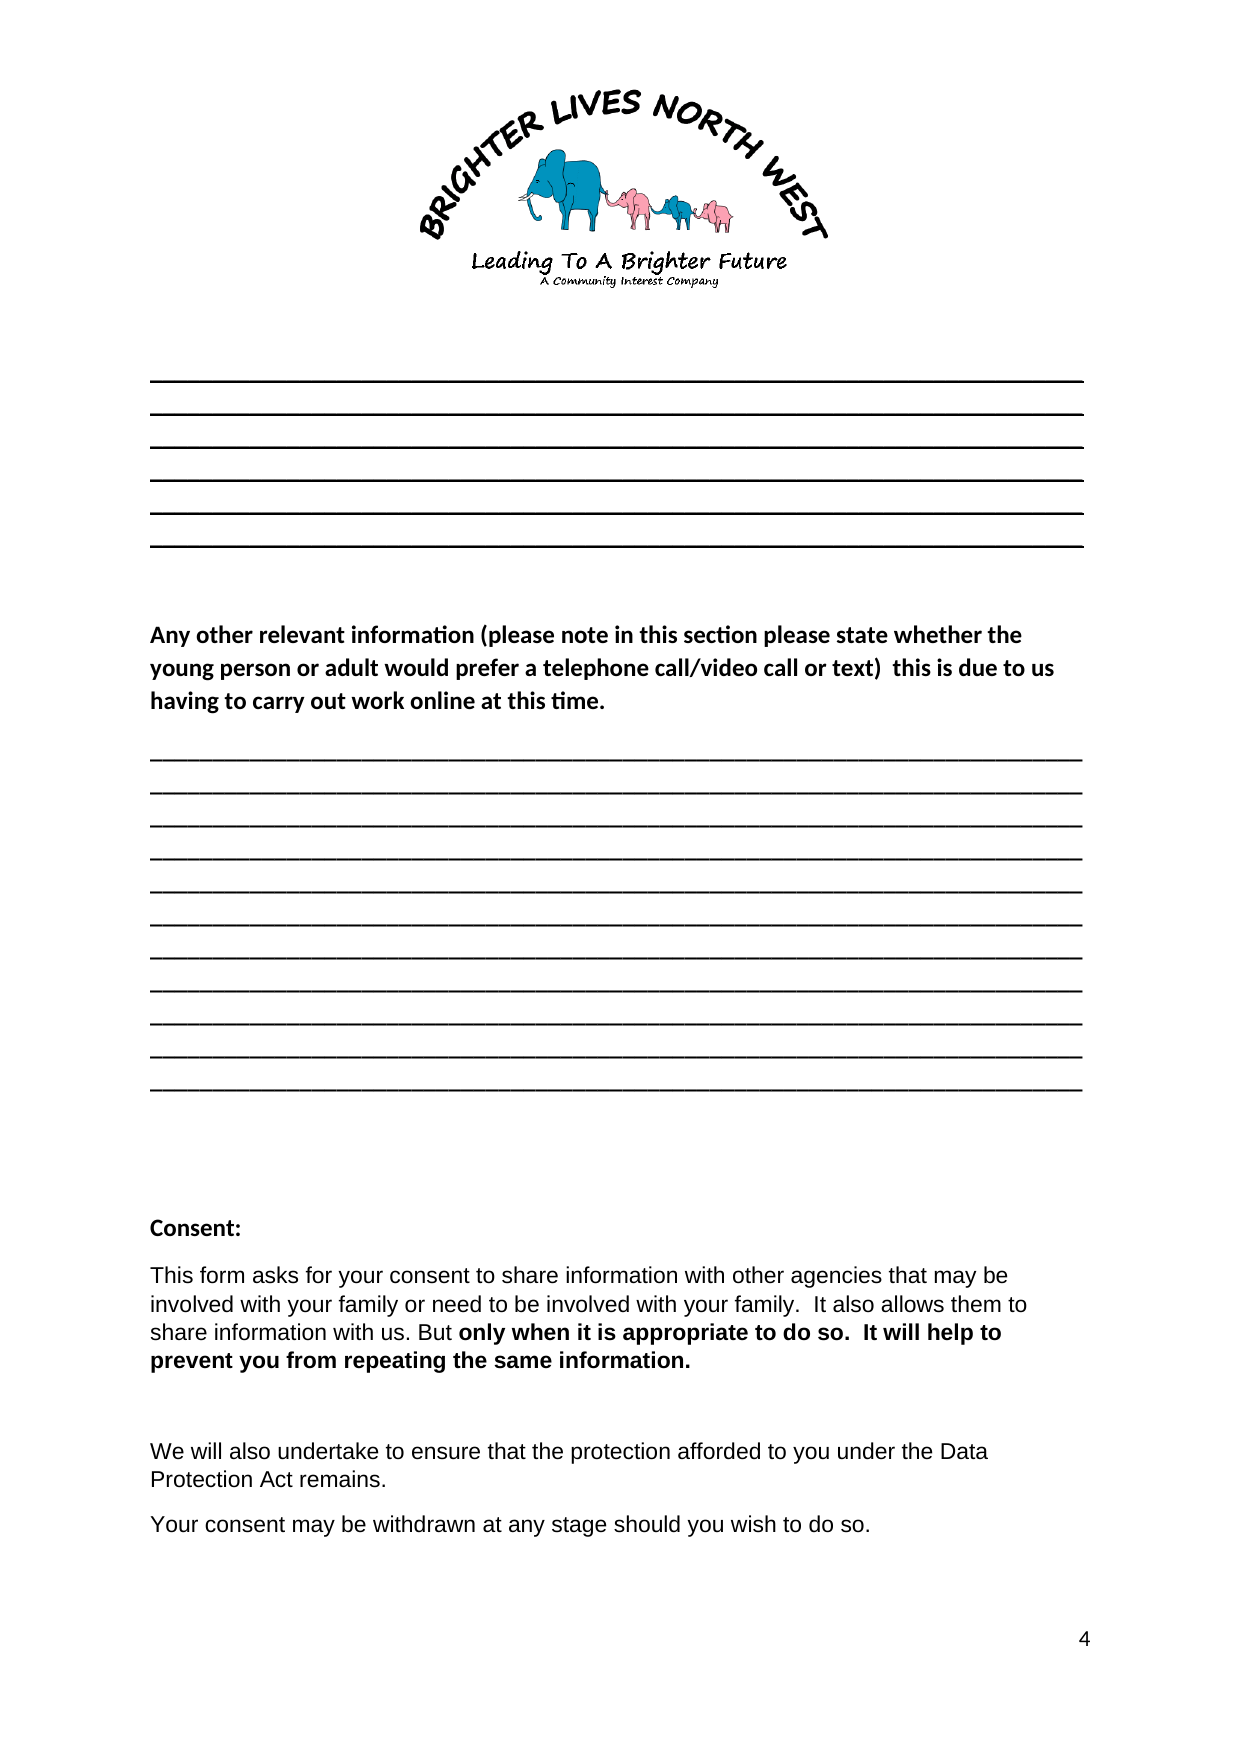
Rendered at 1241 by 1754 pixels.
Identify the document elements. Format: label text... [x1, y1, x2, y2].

text _________________________________________________________________________________________________________________________________________________________________________________________________________________________________________________________________________________________________________________________________________________________________________________________________________________________________________________________________________________________________________________________________________________________________________________________________________________________________________________________________________________________________________________________________________________________________________________________________________________________________________________________ [150, 734, 1090, 1094]
text __________________________________________________________________________________________________________________________________________________________________________________________________________________________________________________________________________________________________________________________________________________________________________________________________________________________________________________________________ [150, 355, 1090, 551]
text Consent: [150, 1212, 1090, 1243]
text Your consent may be withdrawn at any stage should you wish to do so. [150, 1511, 1090, 1537]
picture [398, 73, 842, 309]
text Any other relevant information (please note in this section please state whether the young person or adult would prefer a telephone call/video call or text) this is due to us having to carry out work online at this time. [150, 619, 1090, 716]
text This form asks for your consent to share information with other agencies that may be involved with your family or need to be involved with your family. It also allows them to share information with us. But only when it is appropriate to do so. It will help to prevent you from repeating the same information. [150, 1262, 1090, 1374]
text We will also undertake to ensure that the protection afforded to you under the Data Protection Act remains. [150, 1438, 1090, 1492]
